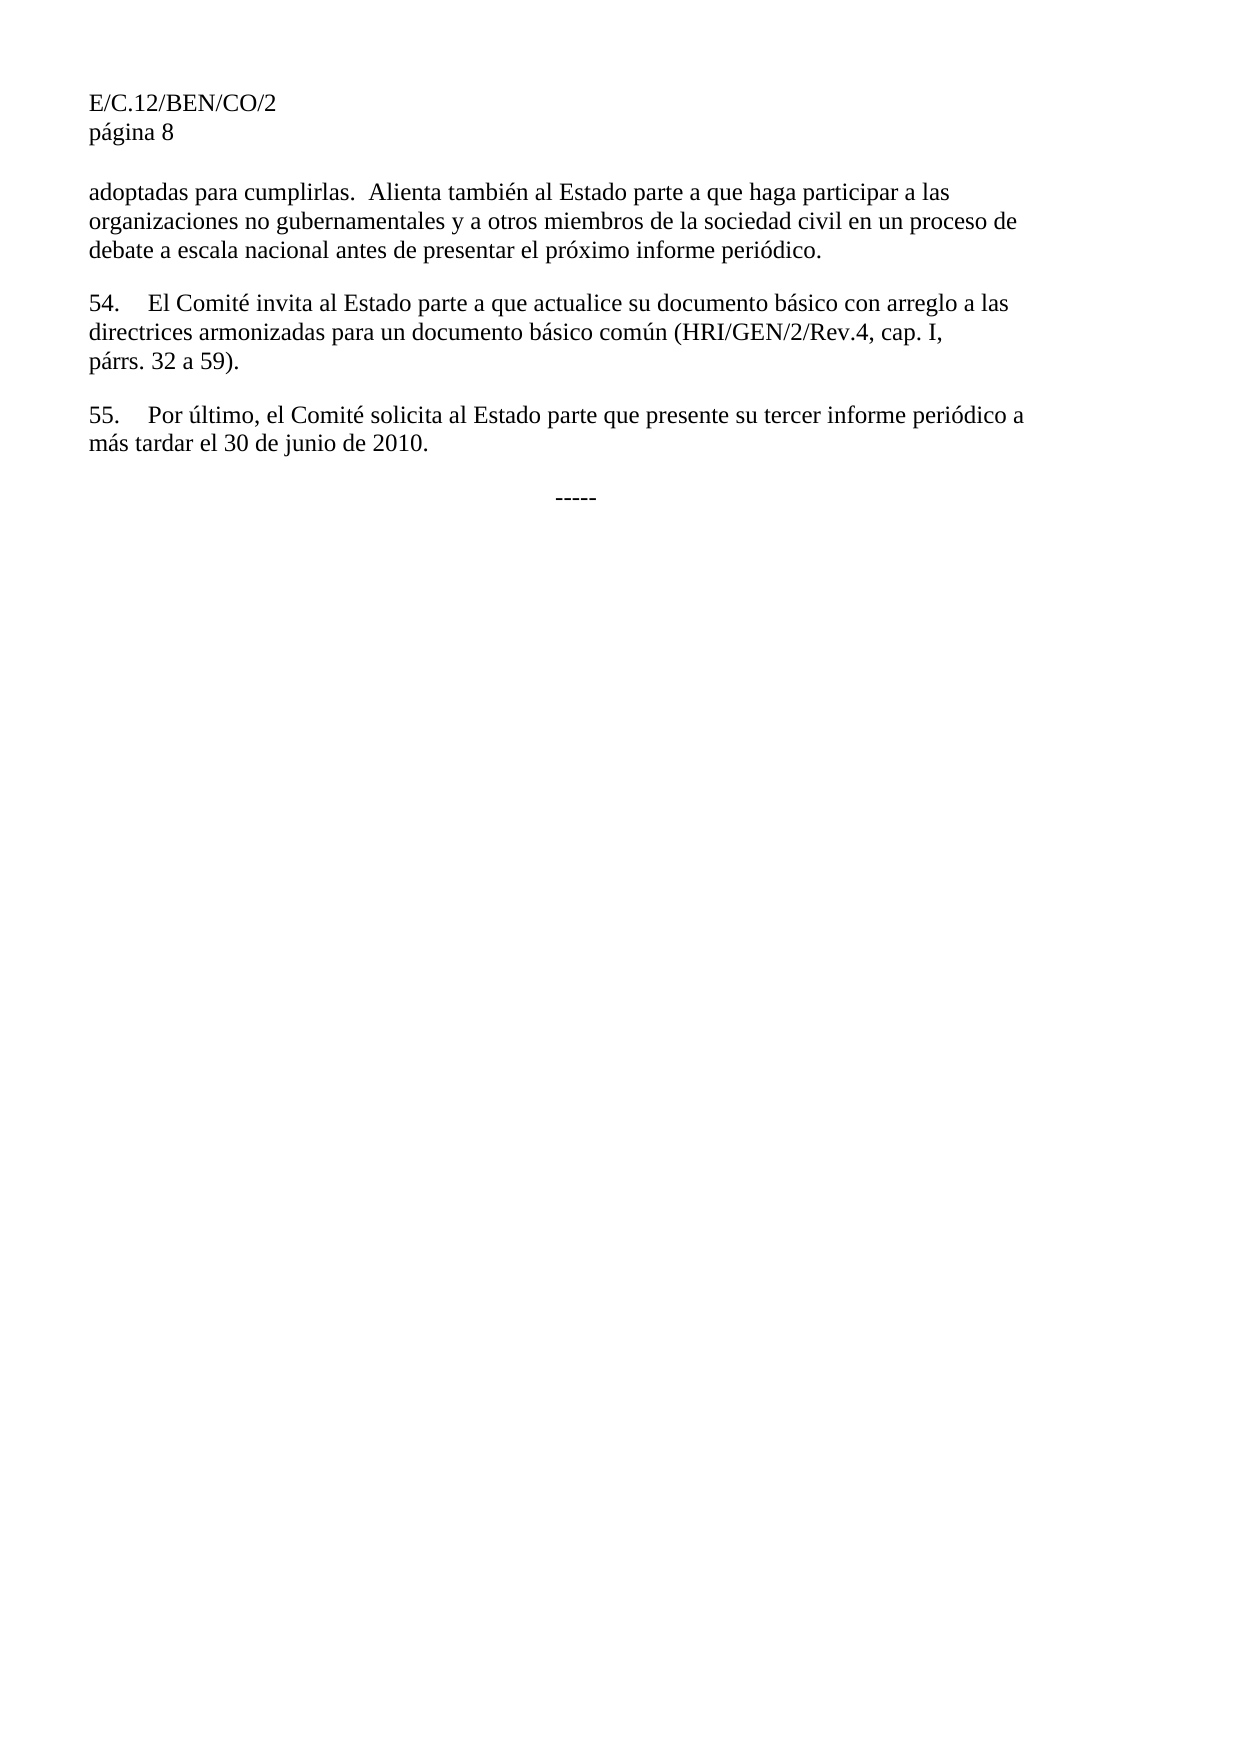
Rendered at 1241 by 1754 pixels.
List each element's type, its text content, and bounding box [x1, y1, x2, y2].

text ----- [88, 482, 1063, 511]
text 54. El Comité invita al Estado parte a que actualice su documento básico con arreglo a las directrices armonizadas para un documento básico común (HRI/GEN/2/Rev.4, cap. I, párrs. 32 a 59). [88, 288, 1063, 375]
text 55. Por último, el Comité solicita al Estado parte que presente su tercer informe periódico a más tardar el 30 de junio de 2010. [88, 400, 1063, 457]
